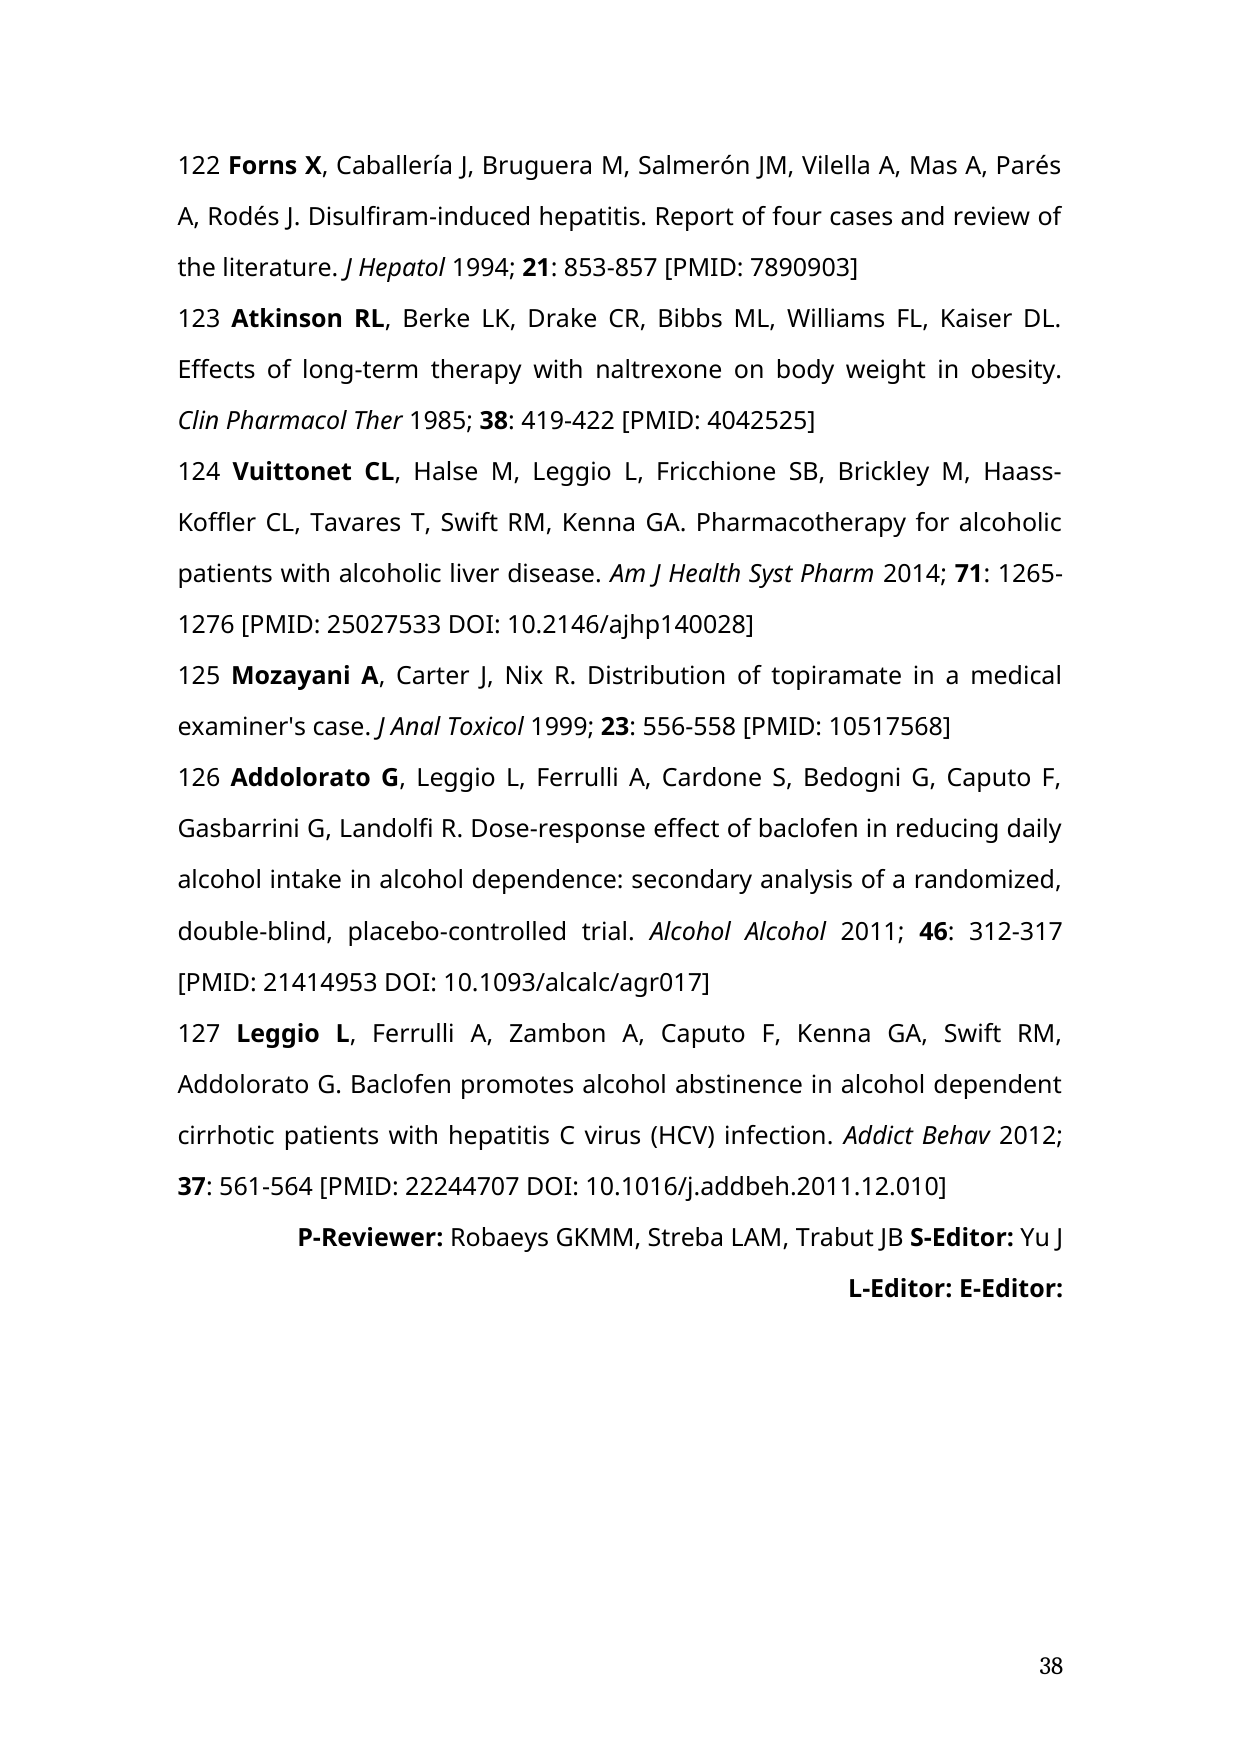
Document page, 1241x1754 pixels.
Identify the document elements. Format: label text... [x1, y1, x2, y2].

text 126 Addolorato G, Leggio L, Ferrulli A, Cardone S, Bedogni G, Caputo F, Gasbarrini G, Landolfi R. Dose-response effect of baclofen in reducing daily alcohol intake in alcohol dependence: secondary analysis of a randomized, double-blind, placebo-controlled trial. Alcohol Alcohol 2011; 46: 312-317 [PMID: 21414953 DOI: 10.1093/alcalc/agr017] [177, 760, 1063, 998]
text L-Editor: E-Editor: [177, 1271, 1063, 1304]
text P-Reviewer: Robaeys GKMM, Streba LAM, Trabut JB S-Editor: Yu J [177, 1219, 1063, 1253]
text 122 Forns X, Caballería J, Bruguera M, Salmerón JM, Vilella A, Mas A, Parés A, Rodés J. Disulfiram-induced hepatitis. Report of four cases and review of the literature. J Hepatol 1994; 21: 853-857 [PMID: 7890903] [177, 148, 1063, 284]
text 127 Leggio L, Ferrulli A, Zambon A, Caputo F, Kenna GA, Swift RM, Addolorato G. Baclofen promotes alcohol abstinence in alcohol dependent cirrhotic patients with hepatitis C virus (HCV) infection. Addict Behav 2012; 37: 561-564 [PMID: 22244707 DOI: 10.1016/j.addbeh.2011.12.010] [177, 1015, 1063, 1202]
text 125 Mozayani A, Carter J, Nix R. Distribution of topiramate in a medical examiner's case. J Anal Toxicol 1999; 23: 556-558 [PMID: 10517568] [177, 658, 1063, 743]
text 123 Atkinson RL, Berke LK, Drake CR, Bibbs ML, Williams FL, Kaiser DL. Effects of long-term therapy with naltrexone on body weight in obesity. Clin Pharmacol Ther 1985; 38: 419-422 [PMID: 4042525] [177, 301, 1063, 437]
text 124 Vuittonet CL, Halse M, Leggio L, Fricchione SB, Brickley M, Haass-Koffler CL, Tavares T, Swift RM, Kenna GA. Pharmacotherapy for alcoholic patients with alcoholic liver disease. Am J Health Syst Pharm 2014; 71: 1265-1276 [PMID: 25027533 DOI: 10.2146/ajhp140028] [177, 454, 1063, 641]
